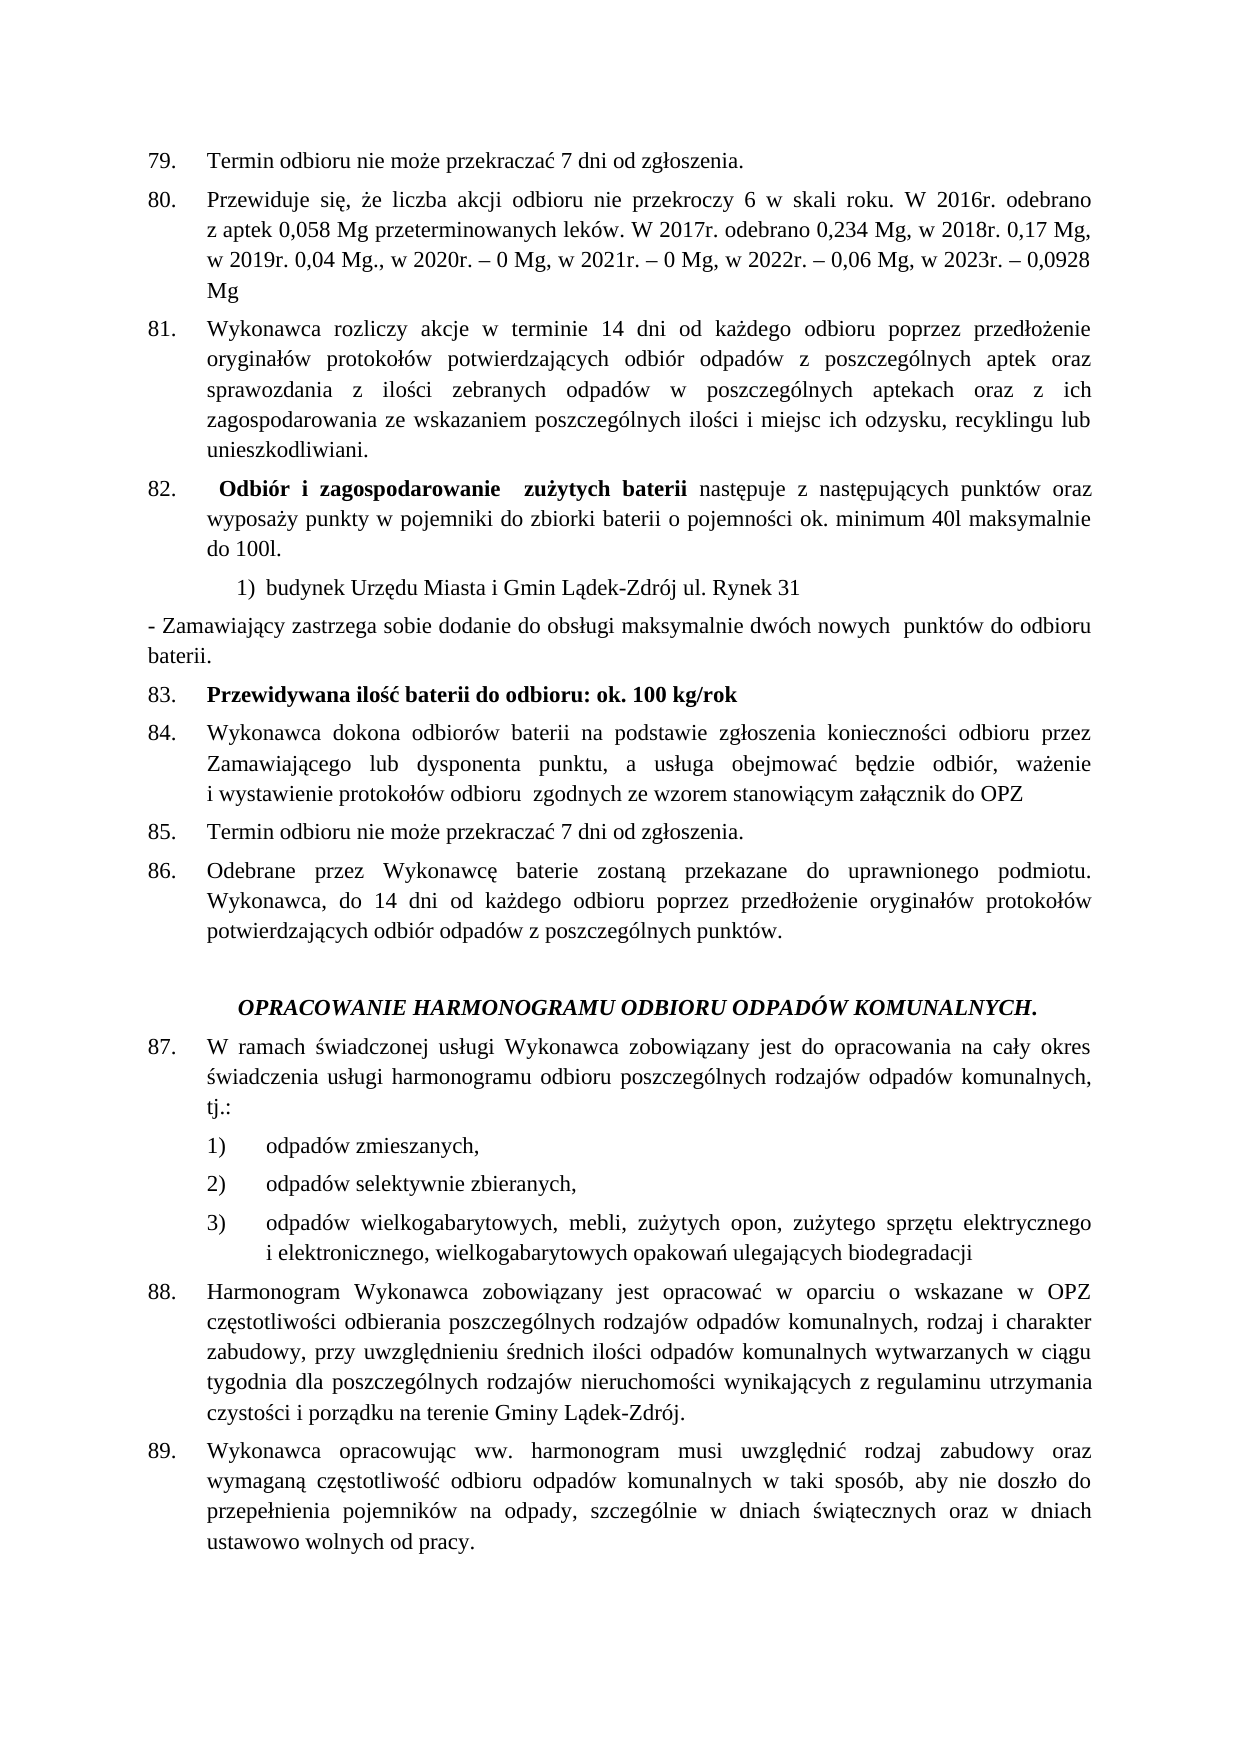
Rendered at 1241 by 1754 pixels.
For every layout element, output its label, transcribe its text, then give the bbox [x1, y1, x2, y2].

list Termin odbioru nie może przekraczać 7 dni od zgłoszenia. [148, 148, 1093, 174]
list Harmonogram Wykonawca zobowiązany jest opracować w oparciu o wskazane w OPZ częstotliwości odbierania poszczególnych rodzajów odpadów komunalnych, rodzaj i charakter zabudowy, przy uwzględnieniu średnich ilości odpadów komunalnych wytwarzanych w ciągu tygodnia dla poszczególnych rodzajów nieruchomości wynikających z regulaminu utrzymania czystości i porządku na terenie Gminy Lądek-Zdrój. [148, 1278, 1093, 1425]
list Termin odbioru nie może przekraczać 7 dni od zgłoszenia. [148, 818, 1093, 845]
list budynek Urzędu Miasta i Gmin Lądek-Zdrój ul. Rynek 31 [236, 574, 1093, 600]
list W ramach świadczonej usługi Wykonawca zobowiązany jest do opracowania na cały okres świadczenia usługi harmonogramu odbioru poszczególnych rodzajów odpadów komunalnych, tj.: [148, 1033, 1093, 1120]
list Przewiduje się, że liczba akcji odbioru nie przekroczy 6 w skali roku. W 2016r. odebrano z aptek 0,058 Mg przeterminowanych leków. W 2017r. odebrano 0,234 Mg, w 2018r. 0,17 Mg, w 2019r. 0,04 Mg., w 2020r. – 0 Mg, w 2021r. – 0 Mg, w 2022r. – 0,06 Mg, w 2023r. – 0,0928 Mg [148, 186, 1093, 303]
list Wykonawca dokona odbiorów baterii na podstawie zgłoszenia konieczności odbioru przez Zamawiającego lub dysponenta punktu, a usługa obejmować będzie odbiór, ważenie i wystawienie protokołów odbioru zgodnych ze wzorem stanowiącym załącznik do OPZ [148, 719, 1093, 806]
text OPRACOWANIE HARMONOGRAMU ODBIORU ODPADÓW KOMUNALNYCH. [185, 994, 1093, 1021]
list Wykonawca opracowując ww. harmonogram musi uwzględnić rodzaj zabudowy oraz wymaganą częstotliwość odbioru odpadów komunalnych w taki sposób, aby nie doszło do przepełnienia pojemników na odpady, szczególnie w dniach świątecznych oraz w dniach ustawowo wolnych od pracy. [148, 1437, 1093, 1554]
list odpadów wielkogabarytowych, mebli, zużytych opon, zużytego sprzętu elektrycznego i elektronicznego, wielkogabarytowych opakowań ulegających biodegradacji [207, 1209, 1093, 1266]
list Przewidywana ilość baterii do odbioru: ok. 100 kg/rok [148, 681, 1093, 707]
list odpadów selektywnie zbieranych, [207, 1171, 1093, 1197]
list Odbiór i zagospodarowanie zużytych baterii następuje z następujących punktów oraz wyposaży punkty w pojemniki do zbiorki baterii o pojemności ok. minimum 40l maksymalnie do 100l. [148, 475, 1093, 561]
list odpadów zmieszanych, [207, 1132, 1093, 1158]
text - Zamawiający zastrzega sobie dodanie do obsługi maksymalnie dwóch nowych punktów do odbioru baterii. [148, 612, 1093, 669]
list Odebrane przez Wykonawcę baterie zostaną przekazane do uprawnionego podmiotu. Wykonawca, do 14 dni od każdego odbioru poprzez przedłożenie oryginałów protokołów potwierdzających odbiór odpadów z poszczególnych punktów. [148, 857, 1093, 944]
list Wykonawca rozliczy akcje w terminie 14 dni od każdego odbioru poprzez przedłożenie oryginałów protokołów potwierdzających odbiór odpadów z poszczególnych aptek oraz sprawozdania z ilości zebranych odpadów w poszczególnych aptekach oraz z ich zagospodarowania ze wskazaniem poszczególnych ilości i miejsc ich odzysku, recyklingu lub unieszkodliwiani. [148, 315, 1093, 462]
